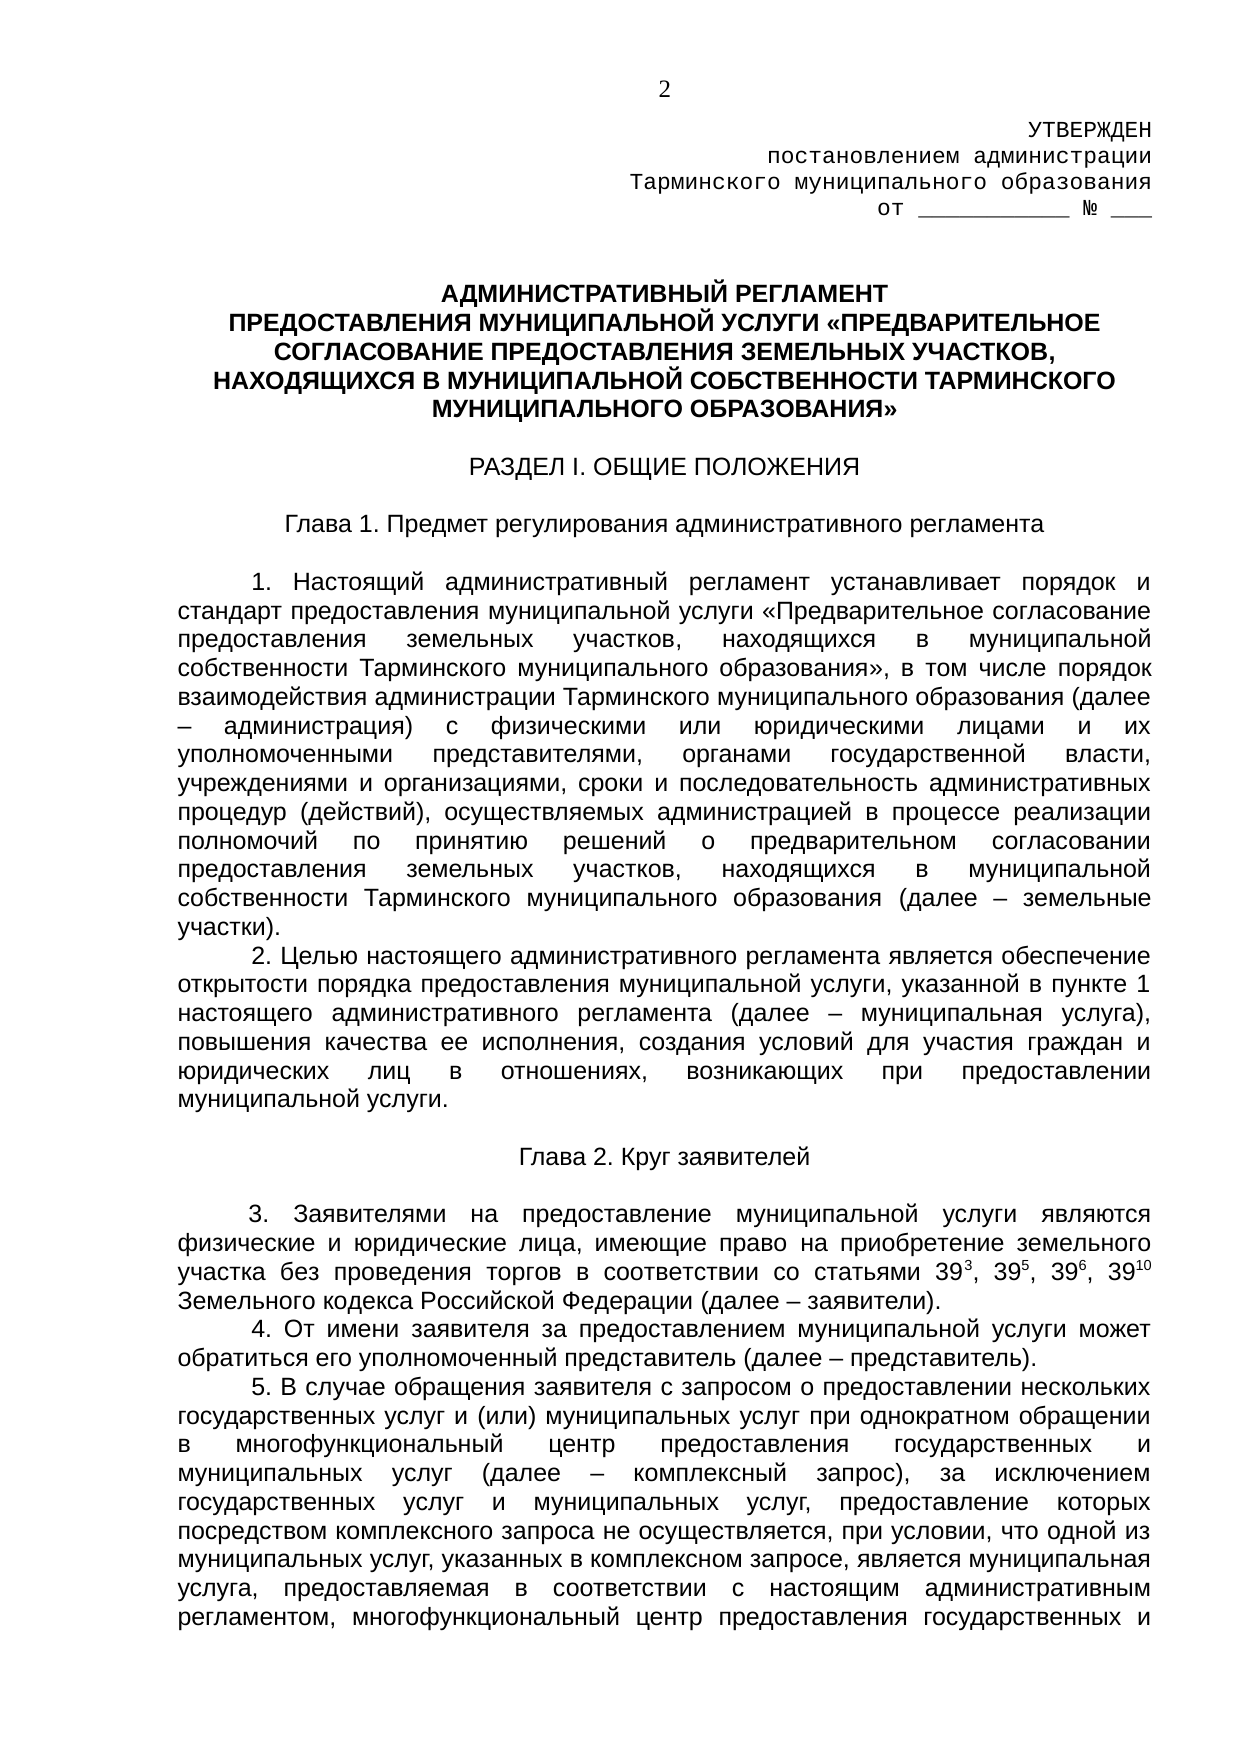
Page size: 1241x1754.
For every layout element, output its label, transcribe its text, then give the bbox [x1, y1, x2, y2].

text Глава 2. Круг заявителей [177, 1142, 1152, 1171]
text РАЗДЕЛ I. ОБЩИЕ ПОЛОЖЕНИЯ [177, 452, 1152, 481]
text от ___________ № ___ [177, 196, 1152, 222]
text постановлением администрации [177, 144, 1152, 170]
text ПРЕДОСТАВЛЕНИЯ МУНИЦИПАЛЬНОЙ УСЛУГИ «ПРЕДВАРИТЕЛЬНОЕ СОГЛАСОВАНИЕ ПРЕДОСТАВЛЕНИЯ ЗЕМЕЛЬНЫХ УЧАСТКОВ, НАХОДЯЩИХСЯ В МУНИЦИПАЛЬНОЙ СОБСТВЕННОСТИ ТАРМИНСКОГО МУНИЦИПАЛЬНОГО ОБРАЗОВАНИЯ» [177, 308, 1152, 423]
text 3. Заявителями на предоставление муниципальной услуги являются физические и юридические лица, имеющие право на приобретение земельного участка без проведения торгов в соответствии со статьями 393, 395, 396, 3910 Земельного кодекса Российской Федерации (далее – заявители). [177, 1199, 1152, 1314]
text Тарминского муниципального образования [177, 170, 1152, 196]
text АДМИНИСТРАТИВНЫЙ РЕГЛАМЕНТ [177, 279, 1152, 308]
text 1. Настоящий административный регламент устанавливает порядок и стандарт предоставления муниципальной услуги «Предварительное согласование предоставления земельных участков, находящихся в муниципальной собственности Тарминского муниципального образования», в том числе порядок взаимодействия администрации Тарминского муниципального образования (далее – администрация) с физическими или юридическими лицами и их уполномоченными представителями, органами государственной власти, учреждениями и организациями, сроки и последовательность административных процедур (действий), осуществляемых администрацией в процессе реализации полномочий по принятию решений о предварительном согласовании предоставления земельных участков, находящихся в муниципальной собственности Тарминского муниципального образования (далее – земельные участки). [177, 567, 1152, 941]
text 2. Целью настоящего административного регламента является обеспечение открытости порядка предоставления муниципальной услуги, указанной в пункте 1 настоящего административного регламента (далее – муниципальная услуга), повышения качества ее исполнения, создания условий для участия граждан и юридических лиц в отношениях, возникающих при предоставлении муниципальной услуги. [177, 941, 1152, 1113]
text Глава 1. Предмет регулирования административного регламента [177, 509, 1152, 538]
text 4. От имени заявителя за предоставлением муниципальной услуги может обратиться его уполномоченный представитель (далее – представитель). [177, 1314, 1152, 1372]
text УТВЕРЖДЕН [177, 118, 1152, 144]
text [177, 1372, 1152, 1631]
